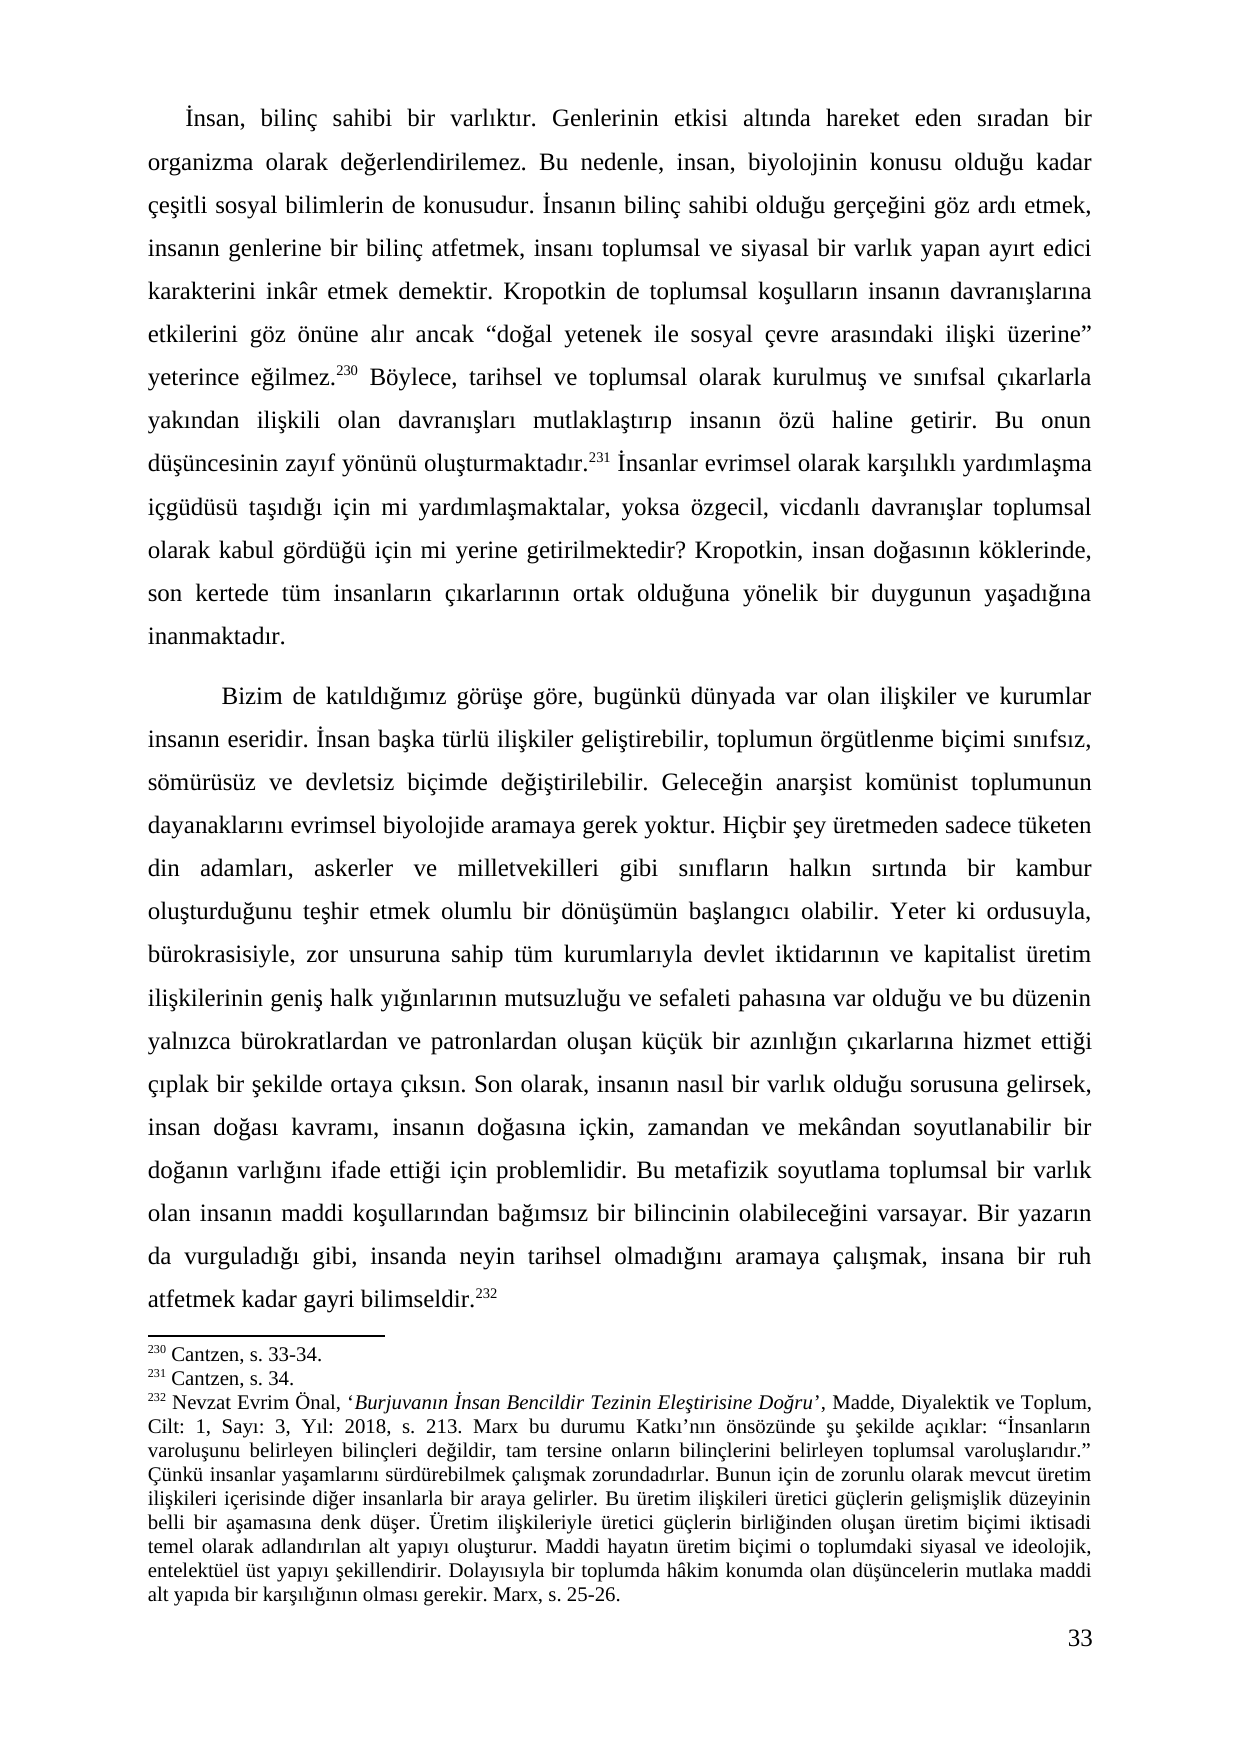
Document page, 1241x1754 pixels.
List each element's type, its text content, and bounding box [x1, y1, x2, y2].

text Bizim de katıldığımız görüşe göre, bugünkü dünyada var olan ilişkiler ve kurumlar insanın eseridir. İnsan başka türlü ilişkiler geliştirebilir, toplumun örgütlenme biçimi sınıfsız, sömürüsüz ve devletsiz biçimde değiştirilebilir. Geleceğin anarşist komünist toplumunun dayanaklarını evrimsel biyolojide aramaya gerek yoktur. Hiçbir şey üretmeden sadece tüketen din adamları, askerler ve milletvekilleri gibi sınıfların halkın sırtında bir kambur oluşturduğunu teşhir etmek olumlu bir dönüşümün başlangıcı olabilir. Yeter ki ordusuyla, bürokrasisiyle, zor unsuruna sahip tüm kurumlarıyla devlet iktidarının ve kapitalist üretim ilişkilerinin geniş halk yığınlarının mutsuzluğu ve sefaleti pahasına var olduğu ve bu düzenin yalnızca bürokratlardan ve patronlardan oluşan küçük bir azınlığın çıkarlarına hizmet ettiği çıplak bir şekilde ortaya çıksın. Son olarak, insanın nasıl bir varlık olduğu sorusuna gelirsek, insan doğası kavramı, insanın doğasına içkin, zamandan ve mekândan soyutlanabilir bir doğanın varlığını ifade ettiği için problemlidir. Bu metafizik soyutlama toplumsal bir varlık olan insanın maddi koşullarından bağımsız bir bilincinin olabileceğini varsayar. Bir yazarın da vurguladığı gibi, insanda neyin tarihsel olmadığını aramaya çalışmak, insana bir ruh atfetmek kadar gayri bilimseldir. [148, 681, 1093, 1313]
text İnsan, bilinç sahibi bir varlıktır. Genlerinin etkisi altında hareket eden sıradan bir organizma olarak değerlendirilemez. Bu nedenle, insan, biyolojinin konusu olduğu kadar çeşitli sosyal bilimlerin de konusudur. İnsanın bilinç sahibi olduğu gerçeğini göz ardı etmek, insanın genlerine bir bilinç atfetmek, insanı toplumsal ve siyasal bir varlık yapan ayırt edici karakterini inkâr etmek demektir. Kropotkin de toplumsal koşulların insanın davranışlarına etkilerini göz önüne alır ancak “doğal yetenek ile sosyal çevre arasındaki ilişki üzerine” yeterince eğilmez. Böylece, tarihsel ve toplumsal olarak kurulmuş ve sınıfsal çıkarlarla yakından ilişkili olan davranışları mutlaklaştırıp insanın özü haline getirir. Bu onun düşüncesinin zayıf yönünü oluşturmaktadır. İnsanlar evrimsel olarak karşılıklı yardımlaşma içgüdüsü taşıdığı için mi yardımlaşmaktalar, yoksa özgecil, vicdanlı davranışlar toplumsal olarak kabul gördüğü için mi yerine getirilmektedir? Kropotkin, insan doğasının köklerinde, son kertede tüm insanların çıkarlarının ortak olduğuna yönelik bir duygunun yaşadığına inanmaktadır. [148, 103, 1093, 650]
